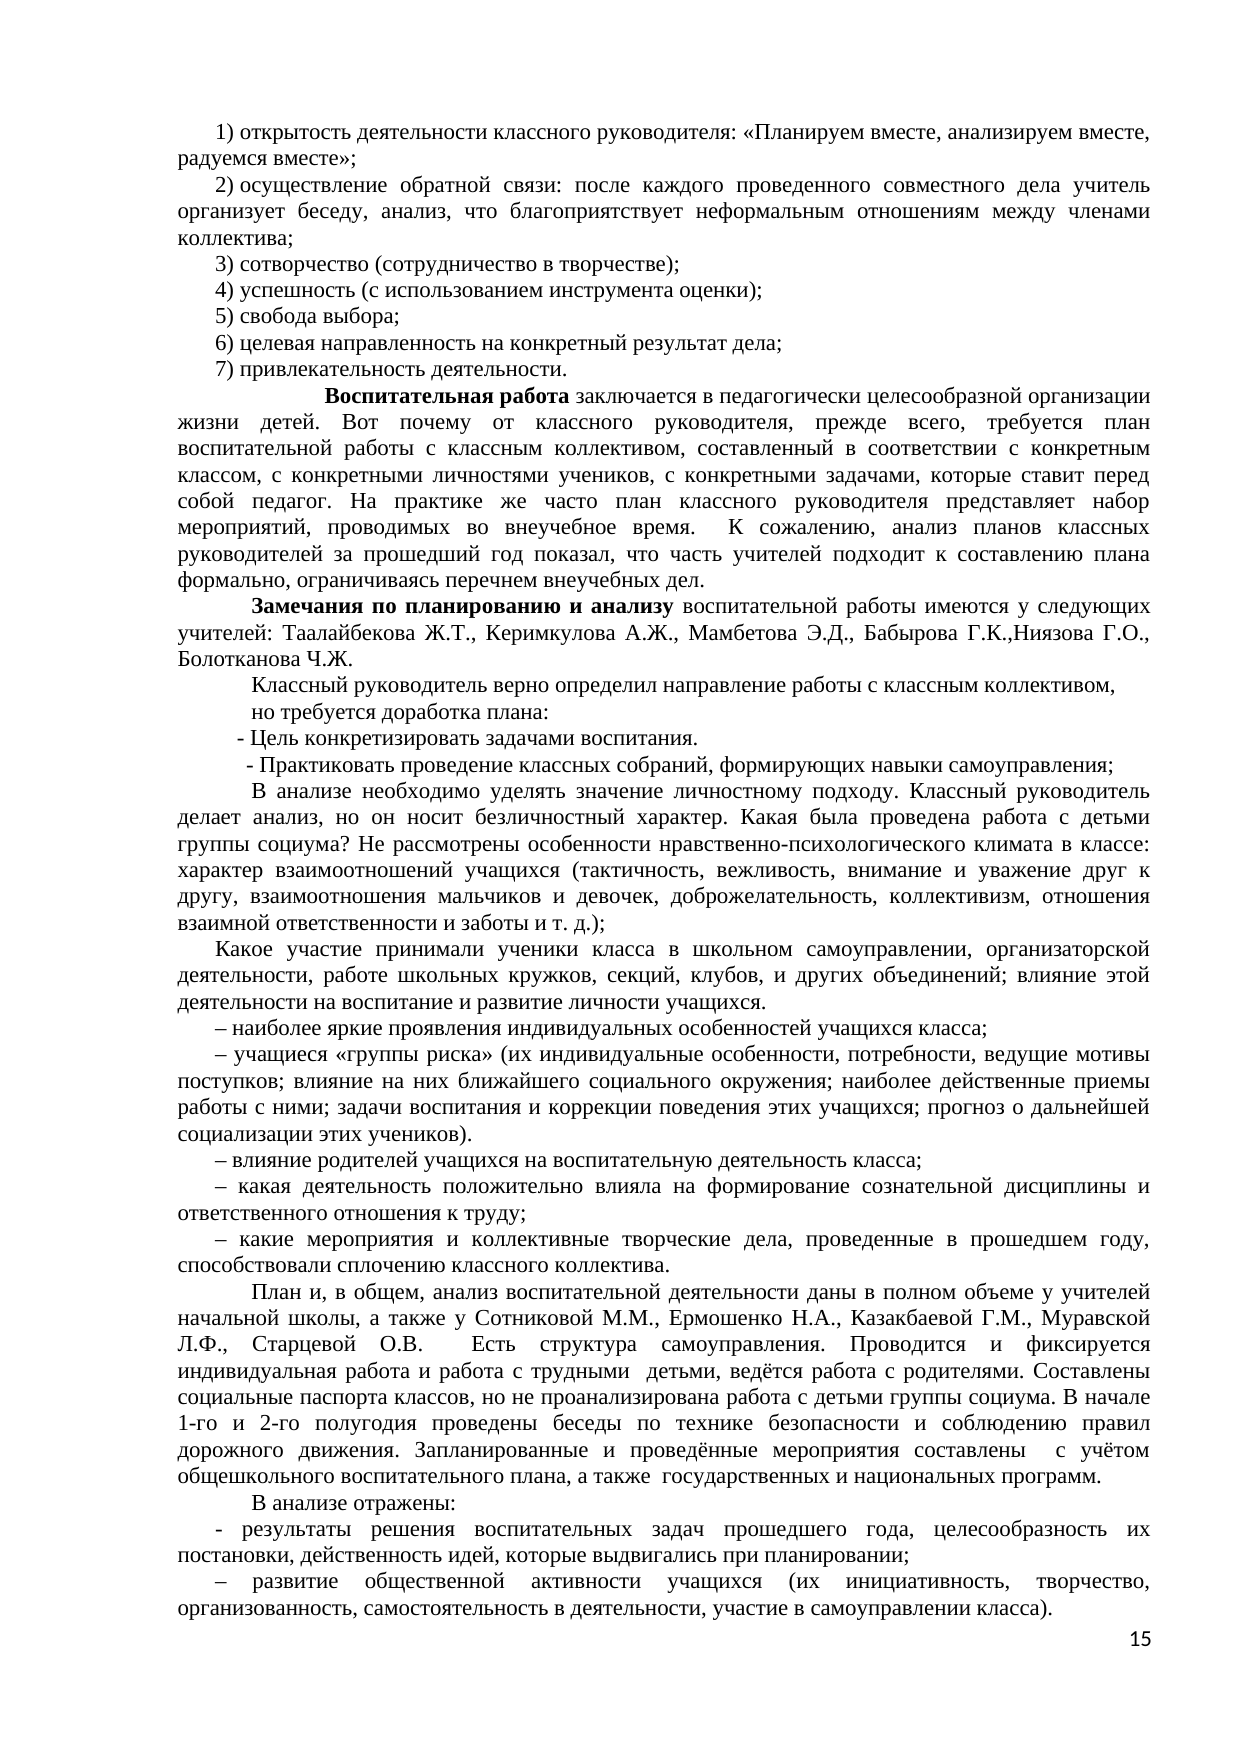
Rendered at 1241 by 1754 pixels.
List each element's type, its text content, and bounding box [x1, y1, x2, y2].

text 3) сотворчество (сотрудничество в творчестве); [177, 250, 1152, 276]
text – какие мероприятия и коллективные творческие дела, проведенные в прошедшем году, способствовали сплочению классного коллектива. [177, 1225, 1152, 1278]
text Какое участие принимали ученики класса в школьном самоуправлении, организаторской деятельности, работе школьных кружков, секций, клубов, и других объединений; влияние этой деятельности на воспитание и развитие личности учащихся. [177, 935, 1152, 1014]
text В анализе отражены: [177, 1488, 1152, 1515]
text – развитие общественной активности учащихся (их инициативность, творчество, организованность, самостоятельность в деятельности, участие в самоуправлении класса). [177, 1568, 1152, 1620]
text - Цель конкретизировать задачами воспитания. [237, 724, 1152, 751]
text 2) осуществление обратной связи: после каждого проведенного совместного дела учитель организует беседу, анализ, что благоприятствует неформальным отношениям между членами коллектива; [177, 171, 1152, 250]
text Замечания по планированию и анализу воспитательной работы имеются у следующих учителей: Таалайбекова Ж.Т., Керимкулова А.Ж., Мамбетова Э.Д., Бабырова Г.К.,Ниязова Г.О., Болотканова Ч.Ж. [177, 592, 1152, 672]
text 5) свобода выбора; [177, 303, 1152, 329]
text – учащиеся «группы риска» (их индивидуальные особенности, потребности, ведущие мотивы поступков; влияние на них ближайшего социального окружения; наиболее действенные приемы работы с ними; задачи воспитания и коррекции поведения этих учащихся; прогноз о дальнейшей социализации этих учеников). [177, 1041, 1152, 1146]
text – какая деятельность положительно влияла на формирование сознательной дисциплины и ответственного отношения к труду; [177, 1172, 1152, 1225]
text Воспитательная работа заключается в педагогически целесообразной организации жизни детей. Вот почему от классного руководителя, прежде всего, требуется план воспитательной работы с классным коллективом, составленный в соответствии с конкретным классом, с конкретными личностями учеников, с конкретными задачами, которые ставит перед собой педагог. На практике же часто план классного руководителя представляет набор мероприятий, проводимых во внеучебное время. К сожалению, анализ планов классных руководителей за прошедший год показал, что часть учителей подходит к составлению плана формально, ограничиваясь перечнем внеучебных дел. [177, 382, 1152, 592]
text 1) открытость деятельности классного руководителя: «Планируем вместе, анализируем вместе, радуемся вместе»; [177, 118, 1152, 171]
text - Практиковать проведение классных собраний, формирующих навыки самоуправления; [177, 751, 1152, 777]
text План и, в общем, анализ воспитательной деятельности даны в полном объеме у учителей начальной школы, а также у Сотниковой М.М., Ермошенко Н.А., Казакбаевой Г.М., Муравской Л.Ф., Старцевой О.В. Есть структура самоуправления. Проводится и фиксируется индивидуальная работа и работа с трудными детьми, ведётся работа с родителями. Составлены социальные паспорта классов, но не проанализирована работа с детьми группы социума. В начале 1-го и 2-го полугодия проведены беседы по технике безопасности и соблюдению правил дорожного движения. Запланированные и проведённые мероприятия составлены с учётом общешкольного воспитательного плана, а также государственных и национальных программ. [177, 1278, 1152, 1488]
text Классный руководитель верно определил направление работы с классным коллективом, [177, 672, 1152, 698]
text 6) целевая направленность на конкретный результат дела; [177, 329, 1152, 355]
text 7) привлекательность деятельности. [177, 355, 1152, 382]
text 4) успешность (с использованием инструмента оценки); [177, 276, 1152, 303]
text – наиболее яркие проявления индивидуальных особенностей учащихся класса; [177, 1014, 1152, 1041]
text - результаты решения воспитательных задач прошедшего года, целесообразность их постановки, действенность идей, которые выдвигались при планировании; [177, 1515, 1152, 1568]
text В анализе необходимо уделять значение личностному подходу. Классный руководитель делает анализ, но он носит безличностный характер. Какая была проведена работа с детьми группы социума? Не рассмотрены особенности нравственно-психологического климата в классе: характер взаимоотношений учащихся (тактичность, вежливость, внимание и уважение друг к другу, взаимоотношения мальчиков и девочек, доброжелательность, коллективизм, отношения взаимной ответственности и заботы и т. д.); [177, 777, 1152, 935]
text но требуется доработка плана: [177, 698, 1152, 724]
text – влияние родителей учащихся на воспитательную деятельность класса; [177, 1146, 1152, 1172]
